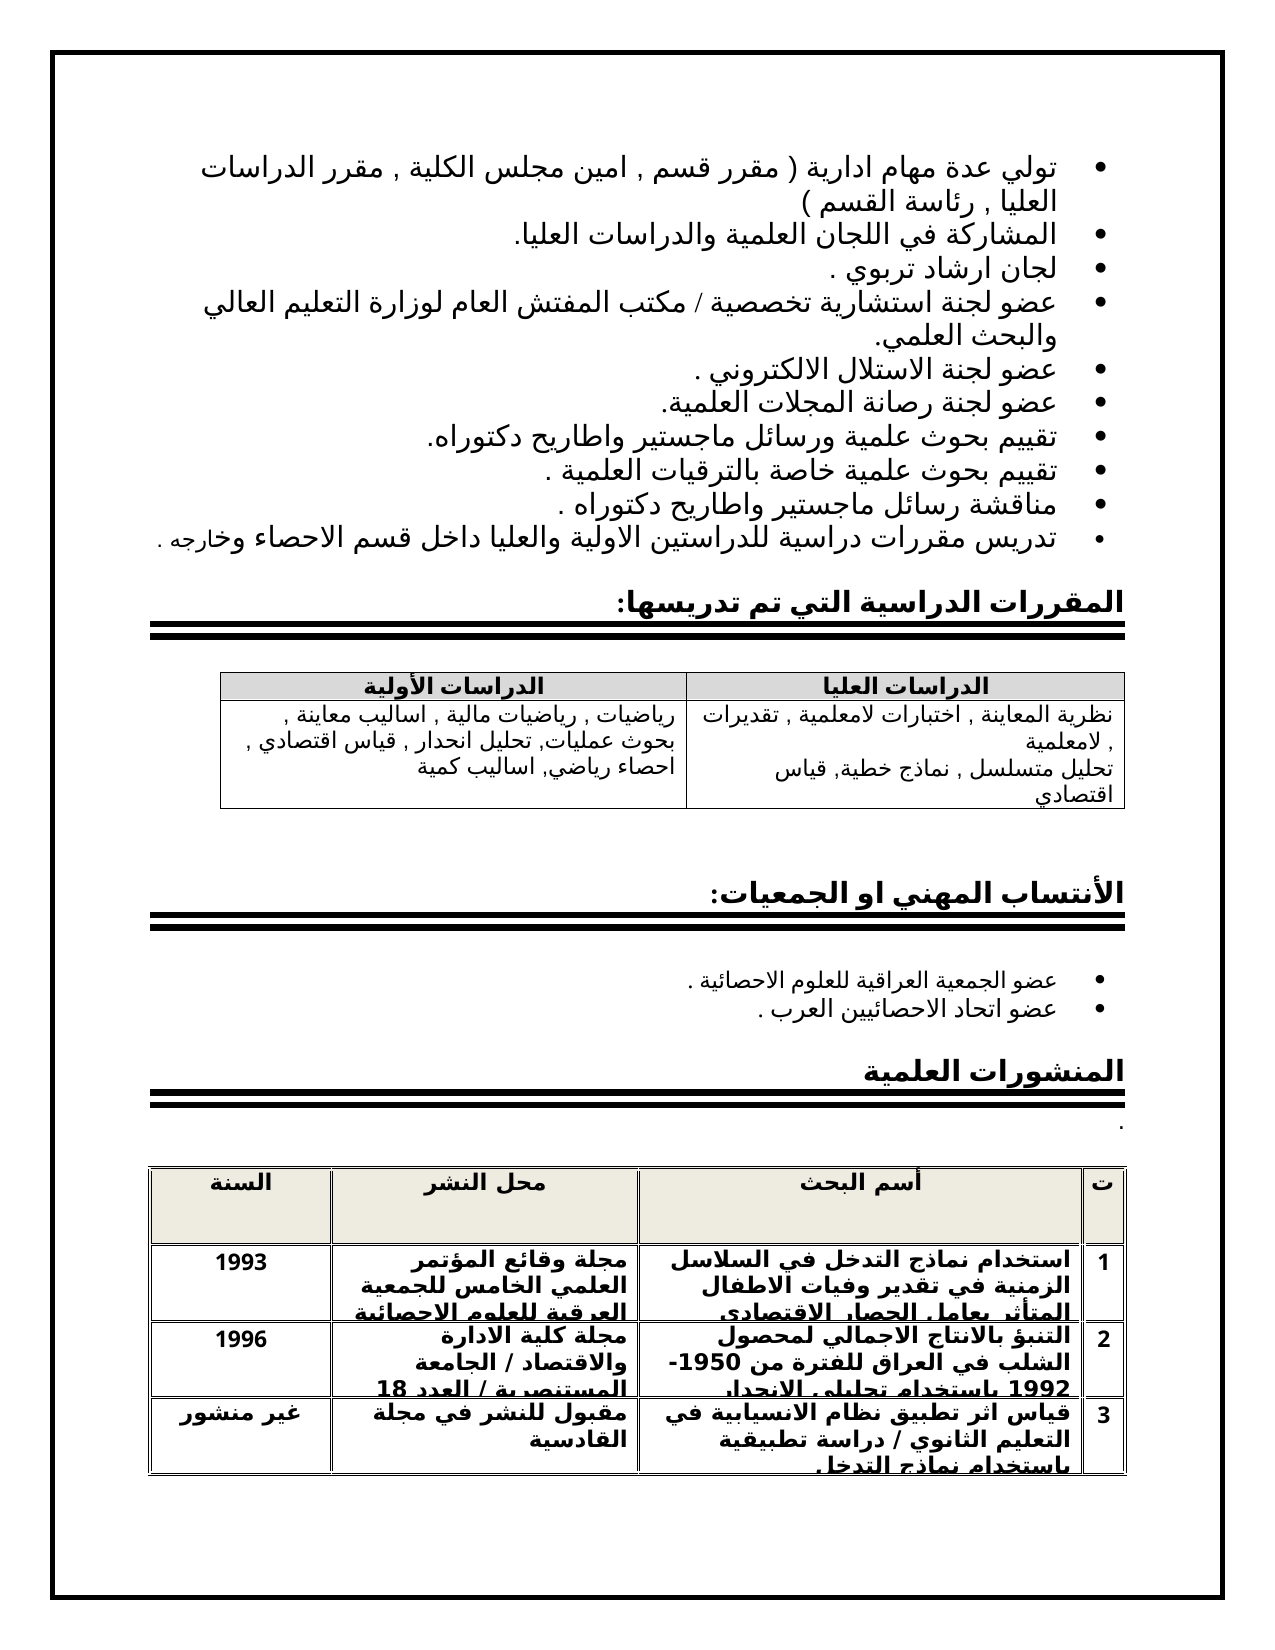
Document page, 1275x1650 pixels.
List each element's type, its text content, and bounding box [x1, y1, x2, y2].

list عضو لجنة الاستلال الالكتروني . [150, 352, 1096, 386]
list مناقشة رسائل ماجستير واطاريح دكتوراه . [150, 487, 1096, 521]
table_cell مقبول للنشر في مجلة القادسية [331, 1399, 638, 1473]
text . [150, 1108, 1125, 1135]
list تقييم بحوث علمية خاصة بالترقيات العلمية . [150, 453, 1096, 487]
table_cell مجلة كلية الادارة والاقتصاد / الجامعة المستنصرية / العدد 18 [333, 1323, 637, 1396]
list تولي عدة مهام ادارية ( مقرر قسم , امين مجلس الكلية , مقرر الدراسات العليا , رئاسة القسم ) [150, 150, 1096, 217]
table_cell 3 [1082, 1396, 1125, 1473]
table_cell 2 [1084, 1320, 1123, 1396]
table_cell 1 [1084, 1243, 1123, 1319]
table_header الدراسات العليا [687, 673, 1124, 699]
table_cell نظرية المعاينة , اختبارات لامعلمية , تقديرات لامعلمية , تحليل متسلسل , نماذج خطية, قياس اقتصادي [687, 701, 1124, 808]
list عضو الجمعية العراقية للعلوم الاحصائية . [150, 965, 1096, 994]
list تدريس مقررات دراسية للدراستين الاولية والعليا داخل قسم الاحصاء وخارجه . [150, 521, 1096, 554]
list عضو اتحاد الاحصائيين العرب . [150, 994, 1096, 1022]
table_cell غير منشور [150, 1399, 331, 1473]
table_header محل النشر [331, 1169, 638, 1243]
list عضو لجنة استشارية تخصصية / مكتب المفتش العام لوزارة التعليم العالي والبحث العلمي. [150, 285, 1096, 352]
table_header أسم البحث [639, 1169, 1081, 1243]
table_cell التنبؤ بالانتاج الاجمالي لمحصول الشلب في العراق للفترة من 1950-1992 باستخدام تحليلي الانحدار والسلاسل الزمنية [640, 1320, 1081, 1396]
table_cell 1993 [152, 1246, 330, 1319]
text المقررات الدراسية التي تم تدريسها: [150, 585, 1125, 621]
list لجان ارشاد تربوي . [150, 251, 1096, 285]
table_cell استخدام نماذج التدخل في السلاسل الزمنية في تقدير وفيات الاطفال المتأثر بعامل الحصار الاقتصادي [640, 1243, 1081, 1319]
text المنشورات العلمية [150, 1054, 1125, 1089]
list تقييم بحوث علمية ورسائل ماجستير واطاريح دكتوراه. [150, 419, 1096, 453]
table_cell قياس اثر تطبيق نظام الانسيابية في التعليم الثانوي / دراسة تطبيقية باستخدام نماذج التدخل [639, 1396, 1082, 1473]
table_header الدراسات الأولية [221, 673, 686, 699]
table_cell رياضيات , رياضيات مالية , اساليب معاينة , بحوث عمليات, تحليل انحدار , قياس اقتصادي , احصاء رياضي, اساليب كمية [221, 701, 686, 808]
table_header ت [1082, 1167, 1125, 1243]
table_header السنة [150, 1169, 331, 1243]
text الأنتساب المهني او الجمعيات: [150, 876, 1125, 912]
table_cell مجلة وقائع المؤتمر العلمي الخامس للجمعية العرقية للعلوم الاحصائية [333, 1246, 637, 1319]
list عضو لجنة رصانة المجلات العلمية. [150, 386, 1096, 419]
list المشاركة في اللجان العلمية والدراسات العليا. [150, 217, 1096, 251]
table_cell 1996 [152, 1323, 330, 1396]
